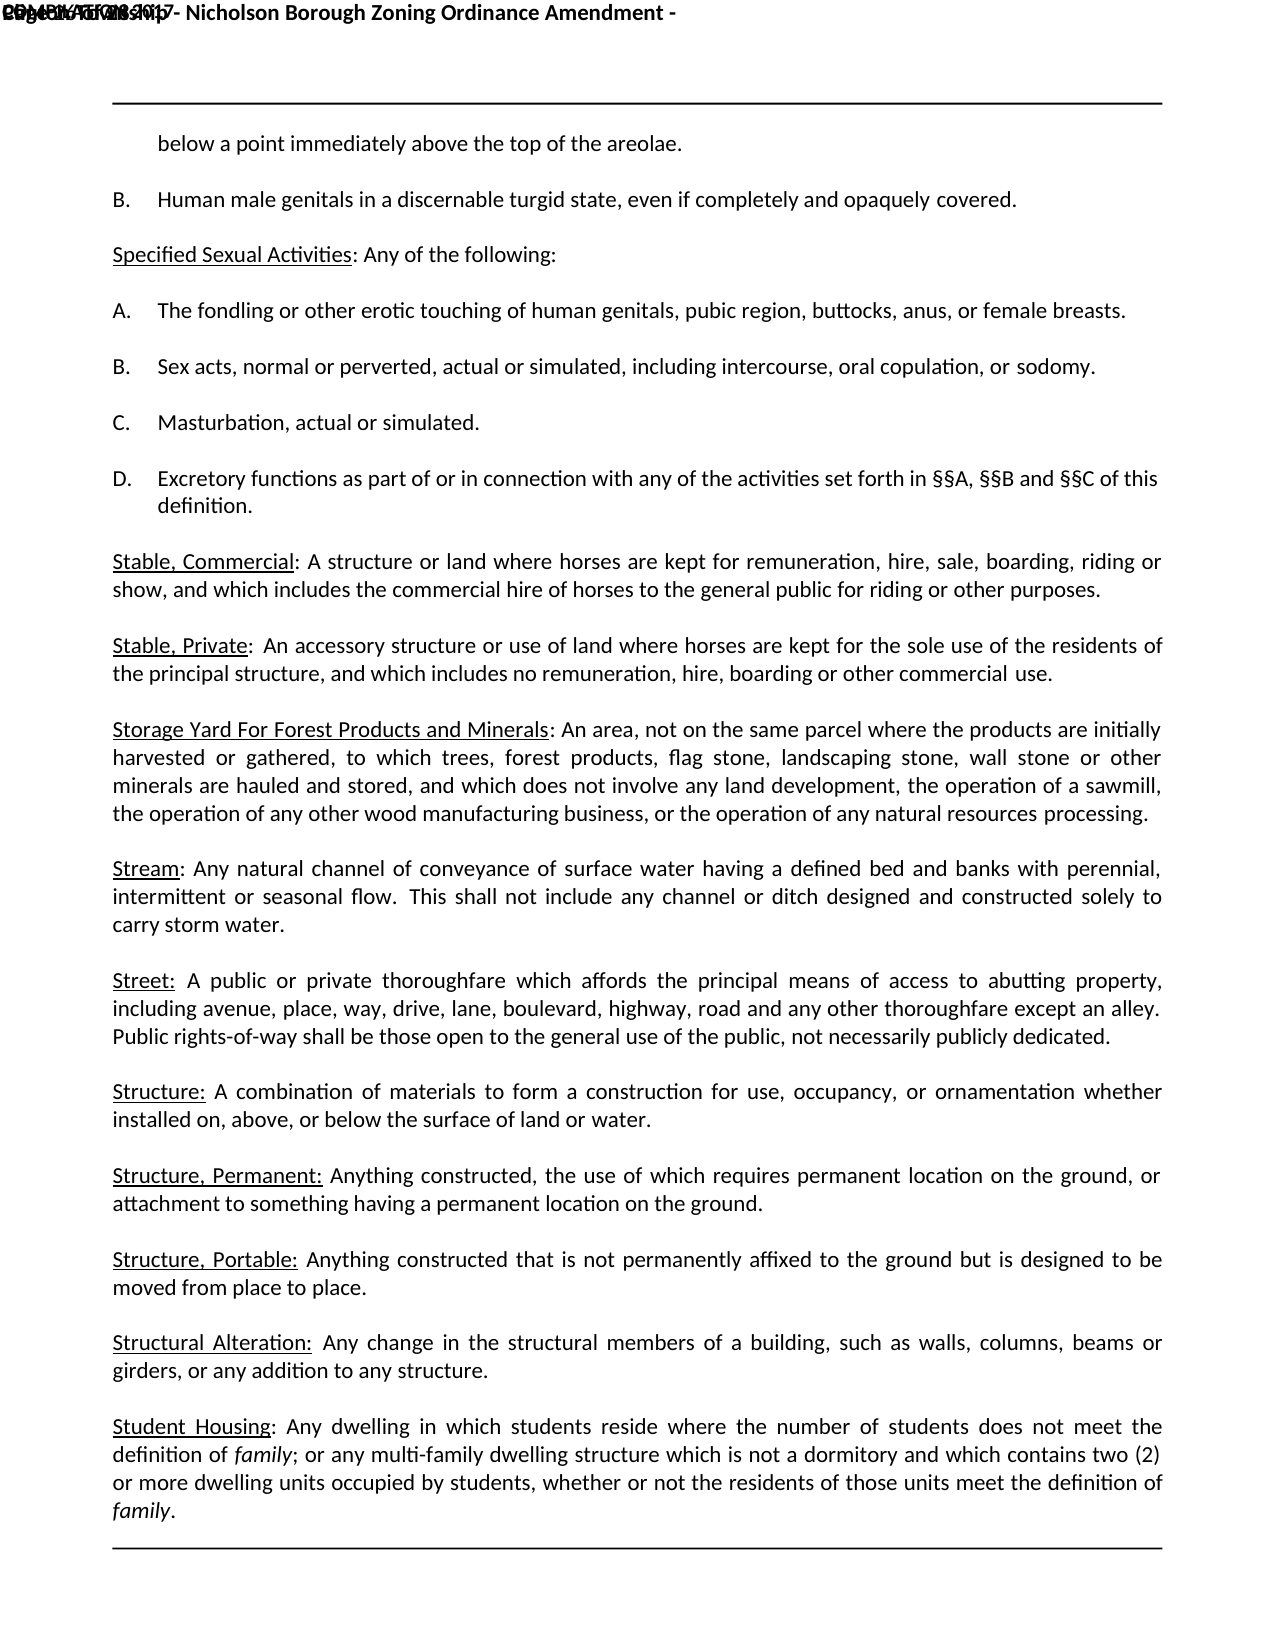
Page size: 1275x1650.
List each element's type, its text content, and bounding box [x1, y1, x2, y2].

text Structure, Portable: Anything constructed that is not permanently affixed to the ground but is designed to be moved from place to place. [112, 1245, 1163, 1301]
list Excretory functions as part of or in connection with any of the activities set forth in §§A, §§B and §§C of this definition. [112, 464, 1162, 520]
text Student Housing: Any dwelling in which students reside where the number of students does not meet the definition of family; or any multi-family dwelling structure which is not a dormitory and which contains two (2) or more dwelling units occupied by students, whether or not the residents of those units meet the definition of family. [112, 1412, 1163, 1524]
list Masturbation, actual or simulated. [112, 408, 1196, 436]
text Specified Sexual Activities: Any of the following: [112, 241, 1196, 268]
text Stable, Private: An accessory structure or use of land where horses are kept for the sole use of the residents of the principal structure, and which includes no remuneration, hire, boarding or other commercial use. [112, 631, 1163, 687]
text Structural Alteration: Any change in the structural members of a building, such as walls, columns, beams or girders, or any addition to any structure. [112, 1328, 1163, 1384]
text Stream: Any natural channel of conveyance of surface water having a defined bed and banks with perennial, intermittent or seasonal flow. This shall not include any channel or ditch designed and constructed solely to carry storm water. [112, 854, 1163, 938]
text Structure: A combination of materials to form a construction for use, occupancy, or ornamentation whether installed on, above, or below the surface of land or water. [112, 1077, 1163, 1133]
text Street: A public or private thoroughfare which affords the principal means of access to abutting property, including avenue, place, way, drive, lane, boulevard, highway, road and any other thoroughfare except an alley. Public rights-of-way shall be those open to the general use of the public, not necessarily publicly dedicated. [112, 966, 1162, 1050]
text Storage Yard For Forest Products and Minerals: An area, not on the same parcel where the products are initially harvested or gathered, to which trees, forest products, flag stone, landscaping stone, wall stone or other minerals are hauled and stored, and which does not involve any land development, the operation of a sawmill, the operation of any other wood manufacturing business, or the operation of any natural resources processing. [112, 715, 1163, 827]
text below a point immediately above the top of the areolae. [157, 129, 1196, 157]
list The fondling or other erotic touching of human genitals, pubic region, buttocks, anus, or female breasts. [112, 296, 1196, 324]
list Human male genitals in a discernable turgid state, even if completely and opaquely covered. [112, 185, 1196, 213]
text Stable, Commercial: A structure or land where horses are kept for remuneration, hire, sale, boarding, riding or show, and which includes the commercial hire of horses to the general public for riding or other purposes. [112, 547, 1162, 603]
list Sex acts, normal or perverted, actual or simulated, including intercourse, oral copulation, or sodomy. [112, 352, 1196, 380]
text Structure, Permanent: Anything constructed, the use of which requires permanent location on the ground, or attachment to something having a permanent location on the ground. [112, 1161, 1163, 1217]
